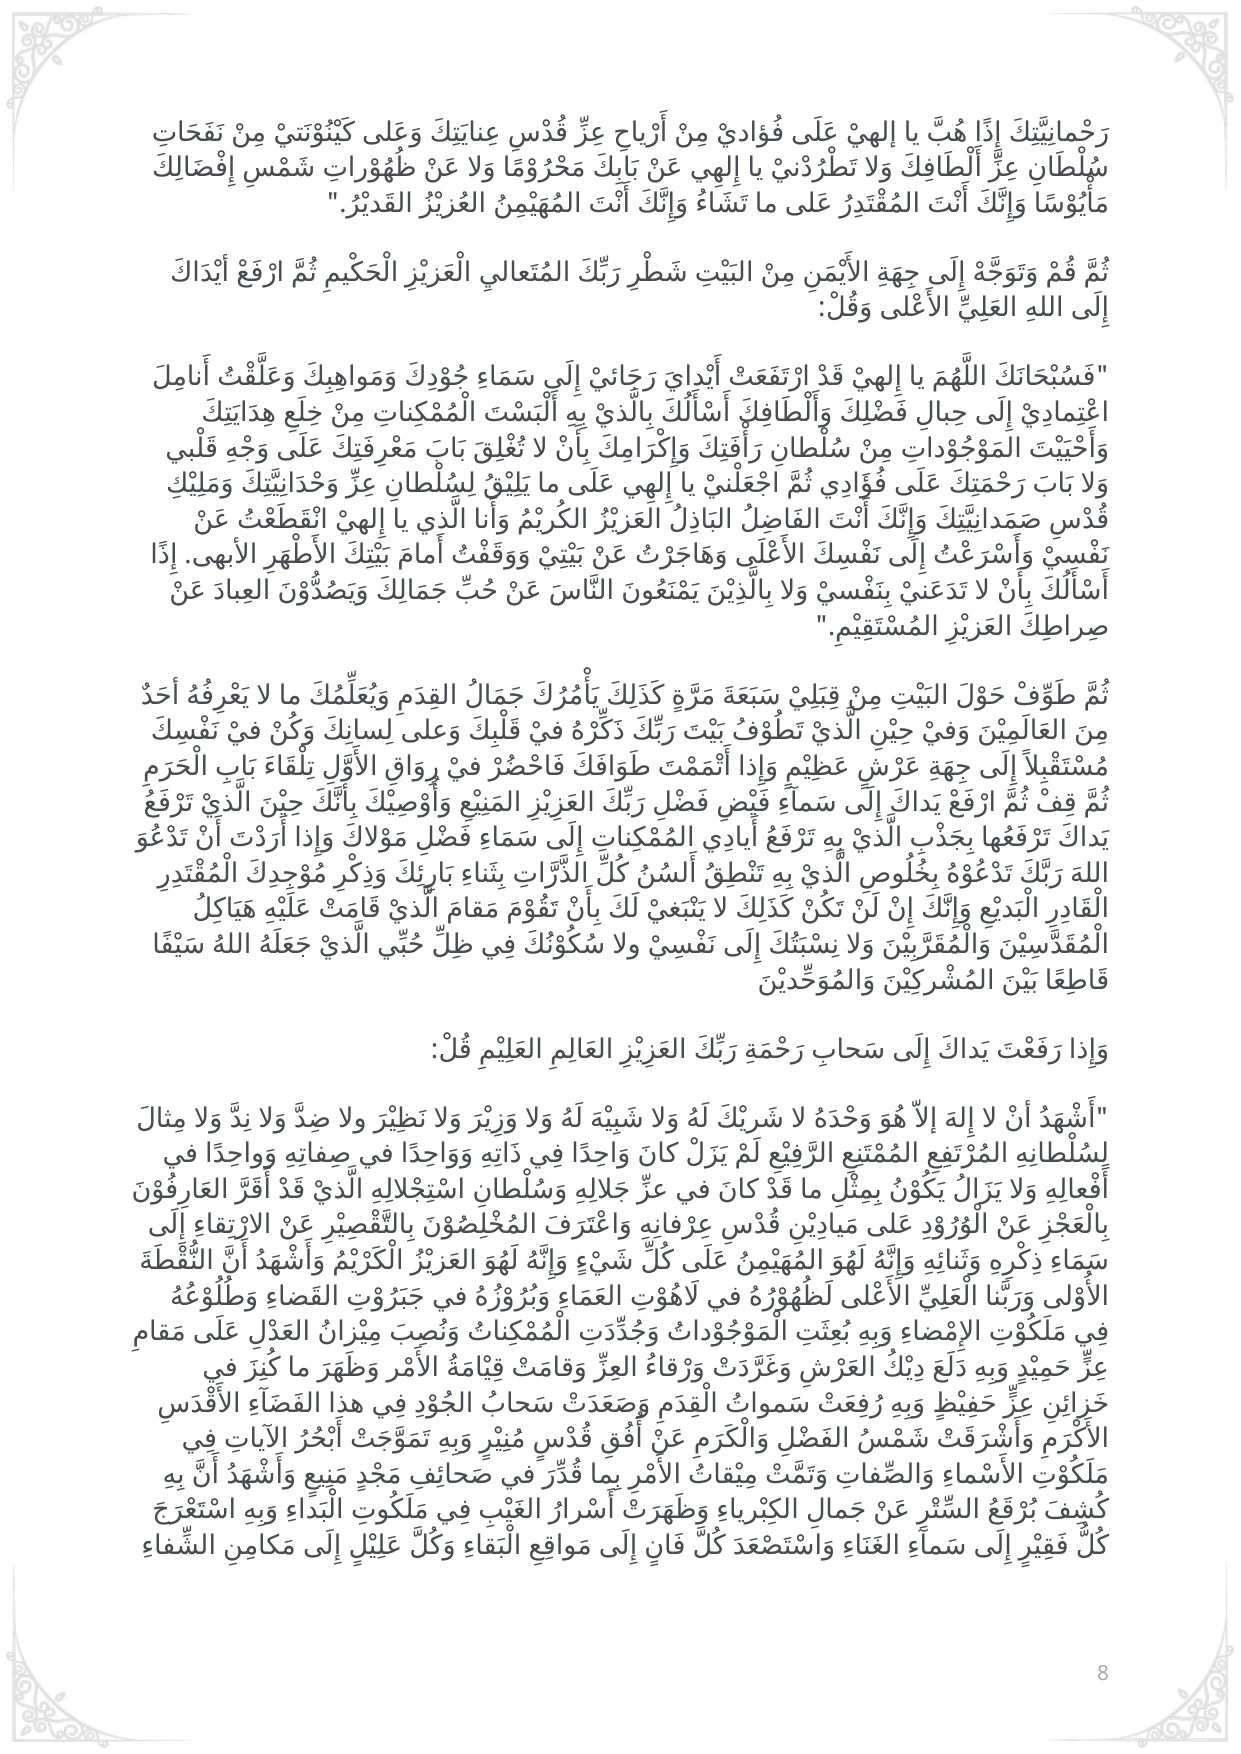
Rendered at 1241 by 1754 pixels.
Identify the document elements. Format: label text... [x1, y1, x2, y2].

text ثُمَّ قُمْ وَتَوَجَّهْ إِلَى جِهَةِ الأَيْمَنِ مِنْ البَيْتِ شَطْرِ رَبِّكَ المُتَعاليِ الْعَزيْزِ الْحَكْيمِ ثُمَّ ارْفَعْ أيْدَاكَ إِلَى اللهِ العَلِيِّ الأَعْلى وَقُلْ: [131, 257, 1109, 328]
picture [1046, 6, 1234, 194]
picture [1046, 1560, 1234, 1748]
text ثُمَّ طَوِّفْ حَوْلَ البَيْتِ مِنْ قِبَلِيْ سَبَعَةَ مَرَّةٍ كَذَلِكَ يَأْمُرُكَ جَمَالُ القِدَمِ وَيُعَلِّمُكَ ما لا يَعْرِفُهُ أحَدٌ مِنَ العَالَمِيْنَ وَفيْ حِيْنِ الَّذيْ تَطُوْفُ بَيْتَ رَبِّكَ ذَكِّرْهُ فيْ قَلْبِكَ وَعلى لِسانِكَ وَكُنْ فيْ نَفْسِكَ مُسْتَقْبِلاً إِلَى جِهَةِ عَرْشٍ عَظِيْمٍ وَإِذا أَتْمَمْتَ طَوَافَكَ فَاحْضُرْ فيْ رِوَاقِ الأَوَّلِ تِلْقَاءَ بَابِ الْحَرَمِ ثُمَّ قِفْ ثُمَّ ارْفَعْ يَداكَ إِلَى سَمآءِ فَيْضِ فَضْلِ رَبِّكَ العَزِيْزِ المَنِيْعِ وَأُوْصِيْكَ بِأَنَّكَ حِيْنَ الَّذيْ تَرْفَعُ يَداكَ تَرْفَعُها بِجَذْبِ الَّذيْ بِهِ تَرْفَعُ أَيادِي المُمْكِناتِ إِلَى سَمَاءِ فَضْلِ مَوْلاكَ وَإِذا أَرَدْتَ أَنْ تَدْعُوَ اللهَ رَبَّكَ تَدْعُوْهُ بِخُلُوصِ الَّذيْ بِهِ تَنْطِقُ أَلسُنُ كُلِّ الذَّرَّاتِ بِثَناءِ بَارِئِكَ وَذِكْرِ مُوْجِدِكَ الْمُقْتَدِرِ الْقَادِرِ الْبَديْعِ وَإِنَّكَ إِنْ لَنْ تَكُنْ كَذَلِكَ لا يَنْبَغيْ لَكَ بِأَنْ تَقُوْمَ مَقامَ الَّذيْ قَامَتْ عَلَيْهِ هَيَاكِلُ الْمُقَدَّسِيْنَ وَالْمُقَرَّبِيْنَ وَلا نِسْبَتُكَ إِلَى نَفْسِيْ ولا سُكُوْنُكَ فِي ظِلِّ حُبِّي الَّذيْ جَعَلَهُ اللهُ سَيْفًا قَاطِعًا بَيْنَ المُشْركِيْنَ وَالمُوَحِّديْنَ [131, 680, 1109, 1000]
text "فَسُبْحَانَكَ اللَّهُمَ يا إِلهيْ قَدْ ارْتَفَعَتْ أَيْدايَ رَجَائيْ إِلَى سَمَاءِ جُوْدِكَ وَمَواهِبِكَ وَعَلَّقْتُ أَنامِلَ اعْتِمادِيْ إِلَى حِبالِ فَضْلِكَ وَأَلْطَافِكَ أَسْأَلُكَ بِالَّذيْ بِهِ أَلْبَسْتَ الْمُمْكِناتِ مِنْ خِلَعِ هِدَايَتِكَ وَأَحْيَيْتَ المَوْجُوْداتِ مِنْ سُلْطانِ رَأْفَتِكَ وَإِكْرَامِكَ بِأَنْ لا تُغْلِقَ بَابَ مَعْرِفَتِكَ عَلَى وَجْهِ قَلْبي وَلا‌ بَابَ رَحْمَتِكَ عَلَى فُؤَادِي ثُمَّ اجْعَلْنيْ يا إِلهِي عَلَى ما يَلِيْقُ لِسُلْطانِ عِزِّ وَحْدَانِيَّتِكَ وَمَلِيْكِ قُدْسِ صَمَدانِيَّتِكَ وَإِنَّكَ أَنْتَ الفَاضِلُ البَاذِلُ العَزيْزُ الكُريْمُ وَأَنا الَّذي يا إِلهيْ انْقَطَعْتُ عَنْ نَفْسيْ وَأَسْرَعْتُ إِلَى نَفْسِكَ الأَعْلَى وَهَاجَرْتُ عَنْ بَيْتِيْ وَوَقَفْتُ أَمامَ بَيْتِكَ الأَطْهَرِ الأبهى. إِذًا أَسْأَلُكَ بِأَنْ لا تَدَعَنيْ بِنَفْسيْ وَلا بِالَّذِيْنَ يَمْنَعُونَ النَّاسَ عَنْ حُبِّ جَمَالِكَ وَيَصُدُّوْنَ العِبادَ عَنْ صِراطِكَ العَزيْزِ المُسْتَقِيْمِ." [131, 361, 1109, 646]
text وَإِذا رَفَعْتَ يَداكَ إِلَى سَحابِ رَحْمَةِ رَبِّكَ العَزِيْزِ العَالِمِ العَلِيْمِ قُلْ: [131, 1034, 1109, 1069]
picture [6, 1560, 194, 1748]
picture [6, 6, 194, 194]
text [131, 1103, 1109, 1566]
